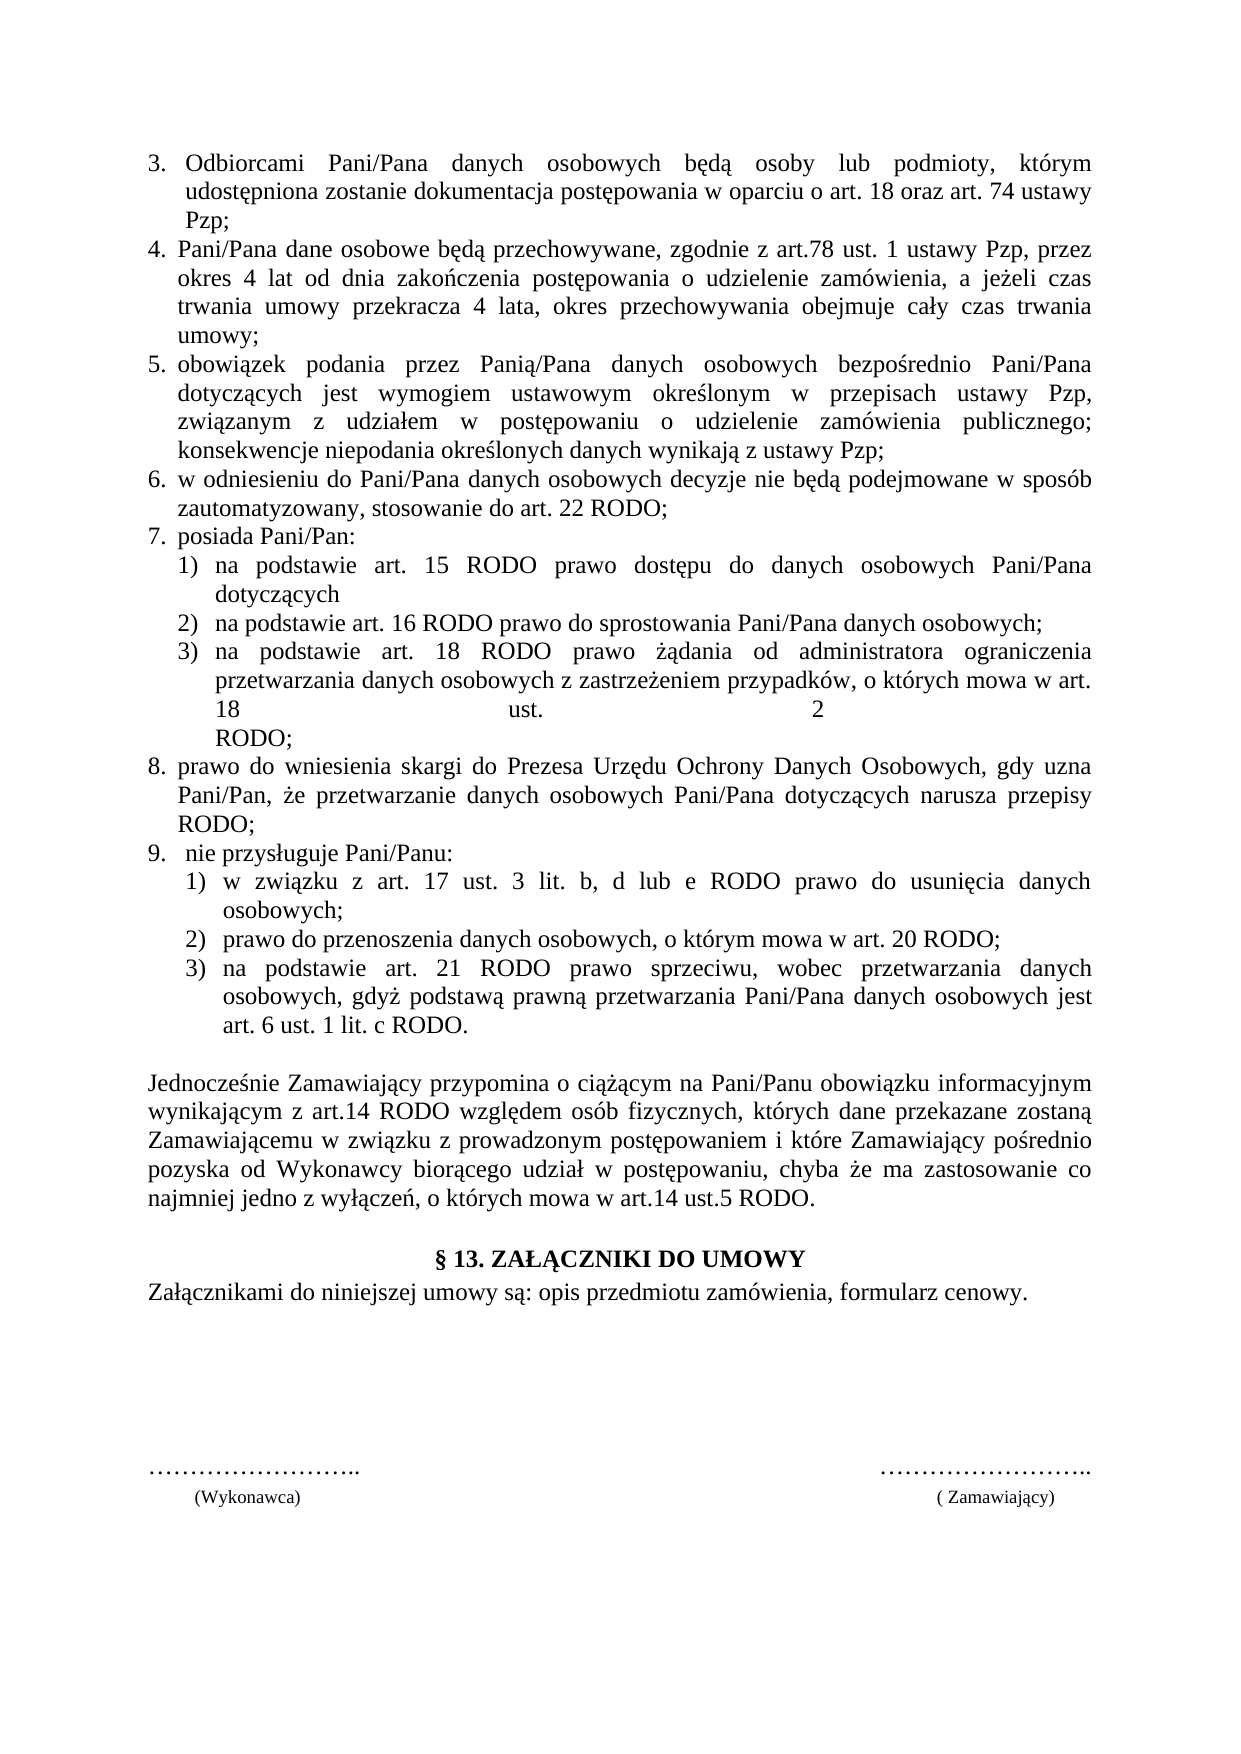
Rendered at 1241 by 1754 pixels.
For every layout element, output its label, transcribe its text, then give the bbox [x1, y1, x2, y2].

list obowiązek podania przez Panią/Pana danych osobowych bezpośrednio Pani/Pana dotyczących jest wymogiem ustawowym określonym w przepisach ustawy Pzp, związanym z udziałem w postępowaniu o udzielenie zamówienia publicznego; konsekwencje niepodania określonych danych wynikają z ustawy Pzp; [148, 349, 1093, 464]
text Jednocześnie Zamawiający przypomina o ciążącym na Pani/Panu obowiązku informacyjnym wynikającym z art.14 RODO względem osób fizycznych, których dane przekazane zostaną Zamawiającemu w związku z prowadzonym postępowaniem i które Zamawiający pośrednio pozyska od Wykonawcy biorącego udział w postępowaniu, chyba że ma zastosowanie co najmniej jedno z wyłączeń, o których mowa w art.14 ust.5 RODO. [148, 1068, 1093, 1211]
list posiada Pani/Pan: [148, 521, 1093, 550]
list prawo do wniesienia skargi do Prezesa Urzędu Ochrony Danych Osobowych, gdy uzna Pani/Pan, że przetwarzanie danych osobowych Pani/Pana dotyczących narusza przepisy RODO; [148, 751, 1093, 838]
list w związku z art. 17 ust. 3 lit. b, d lub e RODO prawo do usunięcia danych osobowych; [185, 866, 1093, 924]
list § 13. ZAŁĄCZNIKI DO UMOWY [148, 1244, 1093, 1273]
list Załącznikami do niniejszej umowy są: opis przedmiotu zamówienia, formularz cenowy. [148, 1277, 1093, 1306]
list Odbiorcami Pani/Pana danych osobowych będą osoby lub podmioty, którym udostępniona zostanie dokumentacja postępowania w oparciu o art. 18 oraz art. 74 ustawy Pzp; [148, 148, 1093, 234]
list Pani/Pana dane osobowe będą przechowywane, zgodnie z art.78 ust. 1 ustawy Pzp, przez okres 4 lat od dnia zakończenia postępowania o udzielenie zamówienia, a jeżeli czas trwania umowy przekracza 4 lata, okres przechowywania obejmuje cały czas trwania umowy; [148, 234, 1093, 349]
list prawo do przenoszenia danych osobowych, o którym mowa w art. 20 RODO; [185, 924, 1093, 953]
text (Wykonawca) ( Zamawiający) [148, 1486, 1093, 1507]
list na podstawie art. 16 RODO prawo do sprostowania Pani/Pana danych osobowych; [177, 608, 1093, 636]
list na podstawie art. 15 RODO prawo dostępu do danych osobowych Pani/Pana dotyczących [177, 550, 1093, 608]
list w odniesieniu do Pani/Pana danych osobowych decyzje nie będą podejmowane w sposób zautomatyzowany, stosowanie do art. 22 RODO; [148, 464, 1093, 521]
list na podstawie art. 18 RODO prawo żądania od administratora ograniczenia przetwarzania danych osobowych z zastrzeżeniem przypadków, o których mowa w art. 18 ust. 2 RODO; [177, 636, 1093, 751]
list na podstawie art. 21 RODO prawo sprzeciwu, wobec przetwarzania danych osobowych, gdyż podstawą prawną przetwarzania Pani/Pana danych osobowych jest art. 6 ust. 1 lit. c RODO. [185, 953, 1093, 1039]
text …………………….. …………………….. [148, 1451, 1093, 1480]
list nie przysługuje Pani/Panu: [148, 838, 1093, 866]
